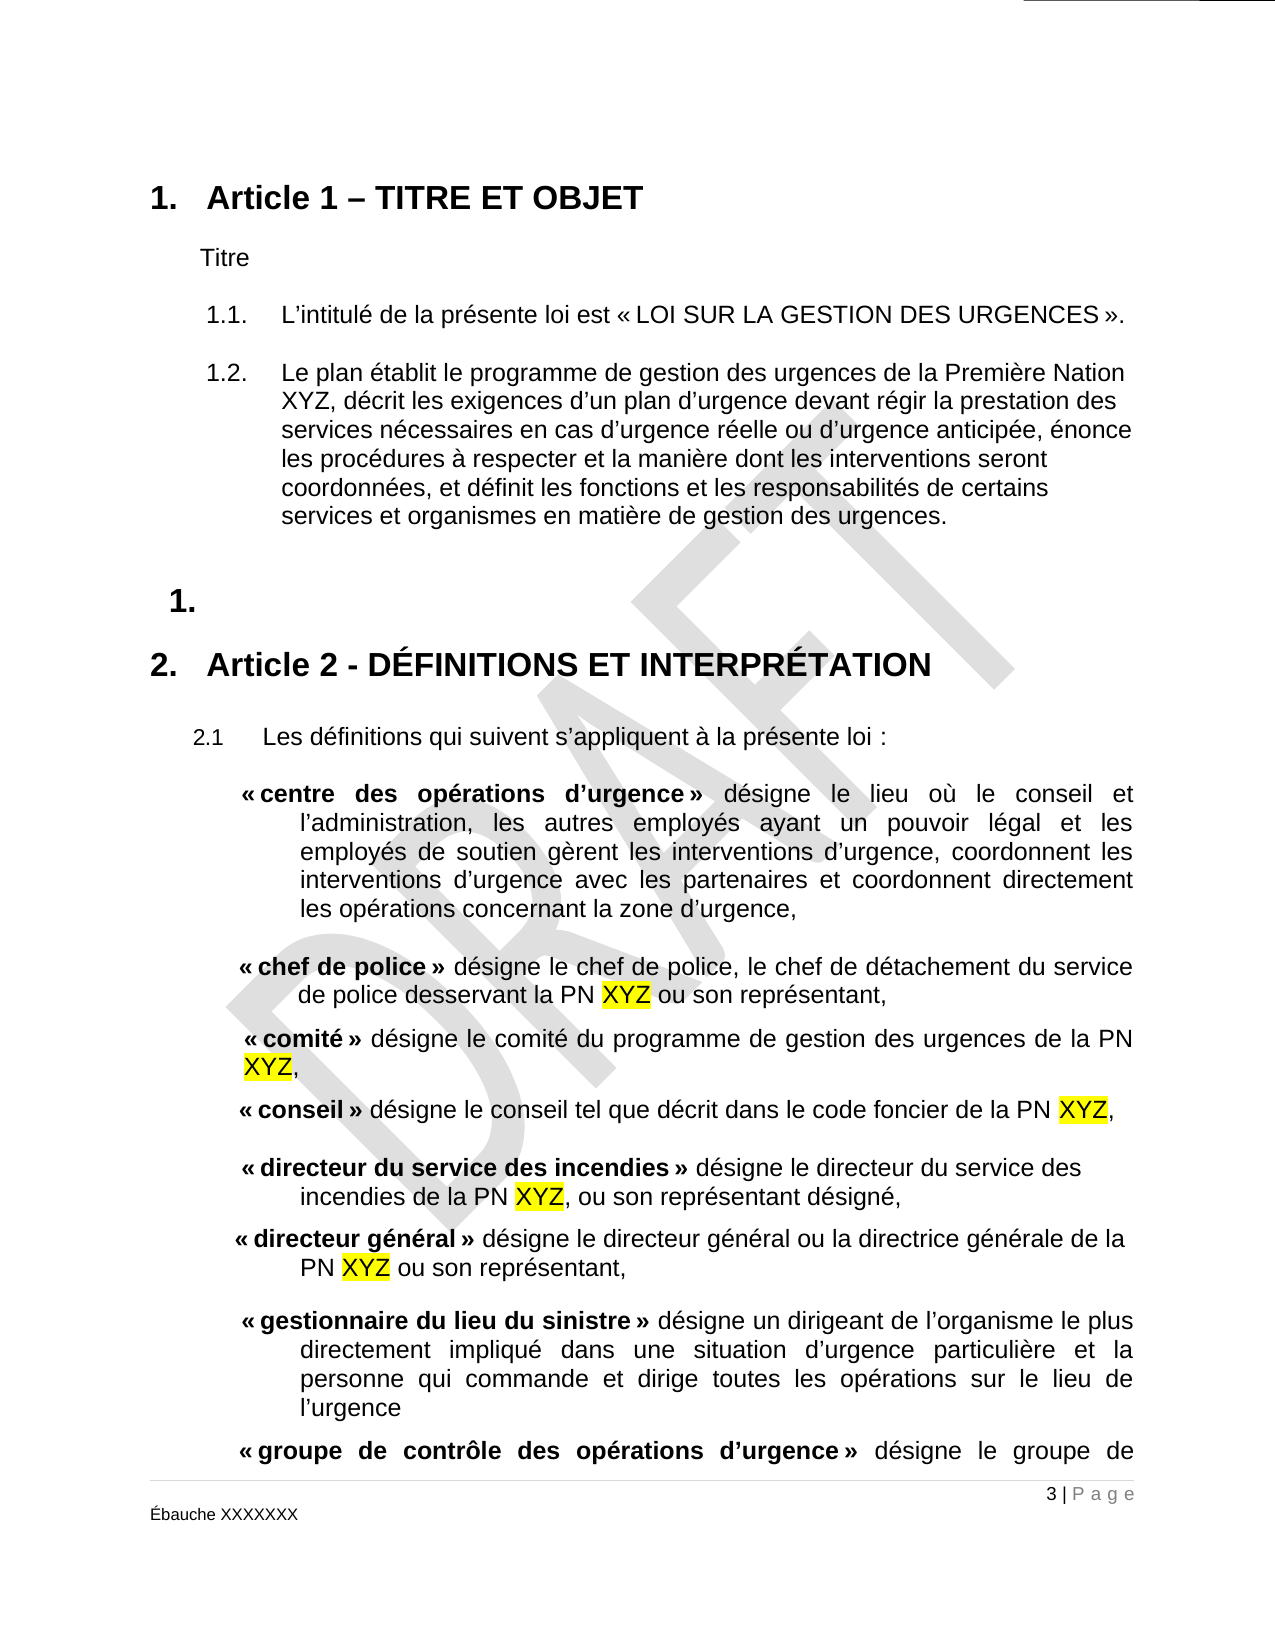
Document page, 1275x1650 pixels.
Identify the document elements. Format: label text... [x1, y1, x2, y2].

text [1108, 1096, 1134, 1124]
text « comité » désigne le comité du programme de gestion des urgences de la PN XYZ, [244, 1024, 1134, 1081]
text « directeur général » désigne le directeur général ou la directrice générale de la PN XYZ ou son représentant, [234, 1225, 1134, 1281]
text « centre des opérations d’urgence » désigne le lieu où le conseil et l’administration, les autres employés ayant un pouvoir légal et les employés de soutien gèrent les interventions d’urgence, coordonnent les interventions d’urgence avec les partenaires et coordonnent directement les opérations concernant la zone d’urgence, [241, 779, 1134, 923]
text « conseil » désigne le conseil tel que décrit dans le code foncier de la PN XYZ, [239, 1096, 1059, 1124]
list Titre [199, 243, 1134, 271]
list Le plan établit le programme de gestion des urgences de la Première Nation XYZ, décrit les exigences d’un plan d’urgence devant régir la prestation des services nécessaires en cas d’urgence réelle ou d’urgence anticipée, énonce les procédures à respecter et la manière dont les interventions seront coordonnées, et définit les fonctions et les responsabilités de certains services et organismes en matière de gestion des urgences. [206, 358, 1134, 530]
text « gestionnaire du lieu du sinistre » désigne un dirigeant de l’organisme le plus directement impliqué dans une situation d’urgence particulière et la personne qui commande et dirige toutes les opérations sur le lieu de l’urgence [241, 1306, 1134, 1421]
list Les définitions qui suivent s’appliquent à la présente loi : [193, 722, 1134, 751]
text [239, 1436, 1134, 1464]
text « directeur du service des incendies » désigne le directeur du service des incendies de la PN XYZ, ou son représentant désigné, [241, 1153, 1134, 1211]
subtitle Article 1 – TITRE ET OBJET [150, 178, 1134, 216]
list L’intitulé de la présente loi est « LOI SUR LA GESTION DES URGENCES ». [206, 300, 1134, 329]
text « chef de police » désigne le chef de police, le chef de détachement du service de police desservant la PN XYZ ou son représentant, [239, 952, 1134, 1009]
subtitle Article 2 - DÉFINITIONS ET INTERPRÉTATION [150, 645, 1134, 683]
